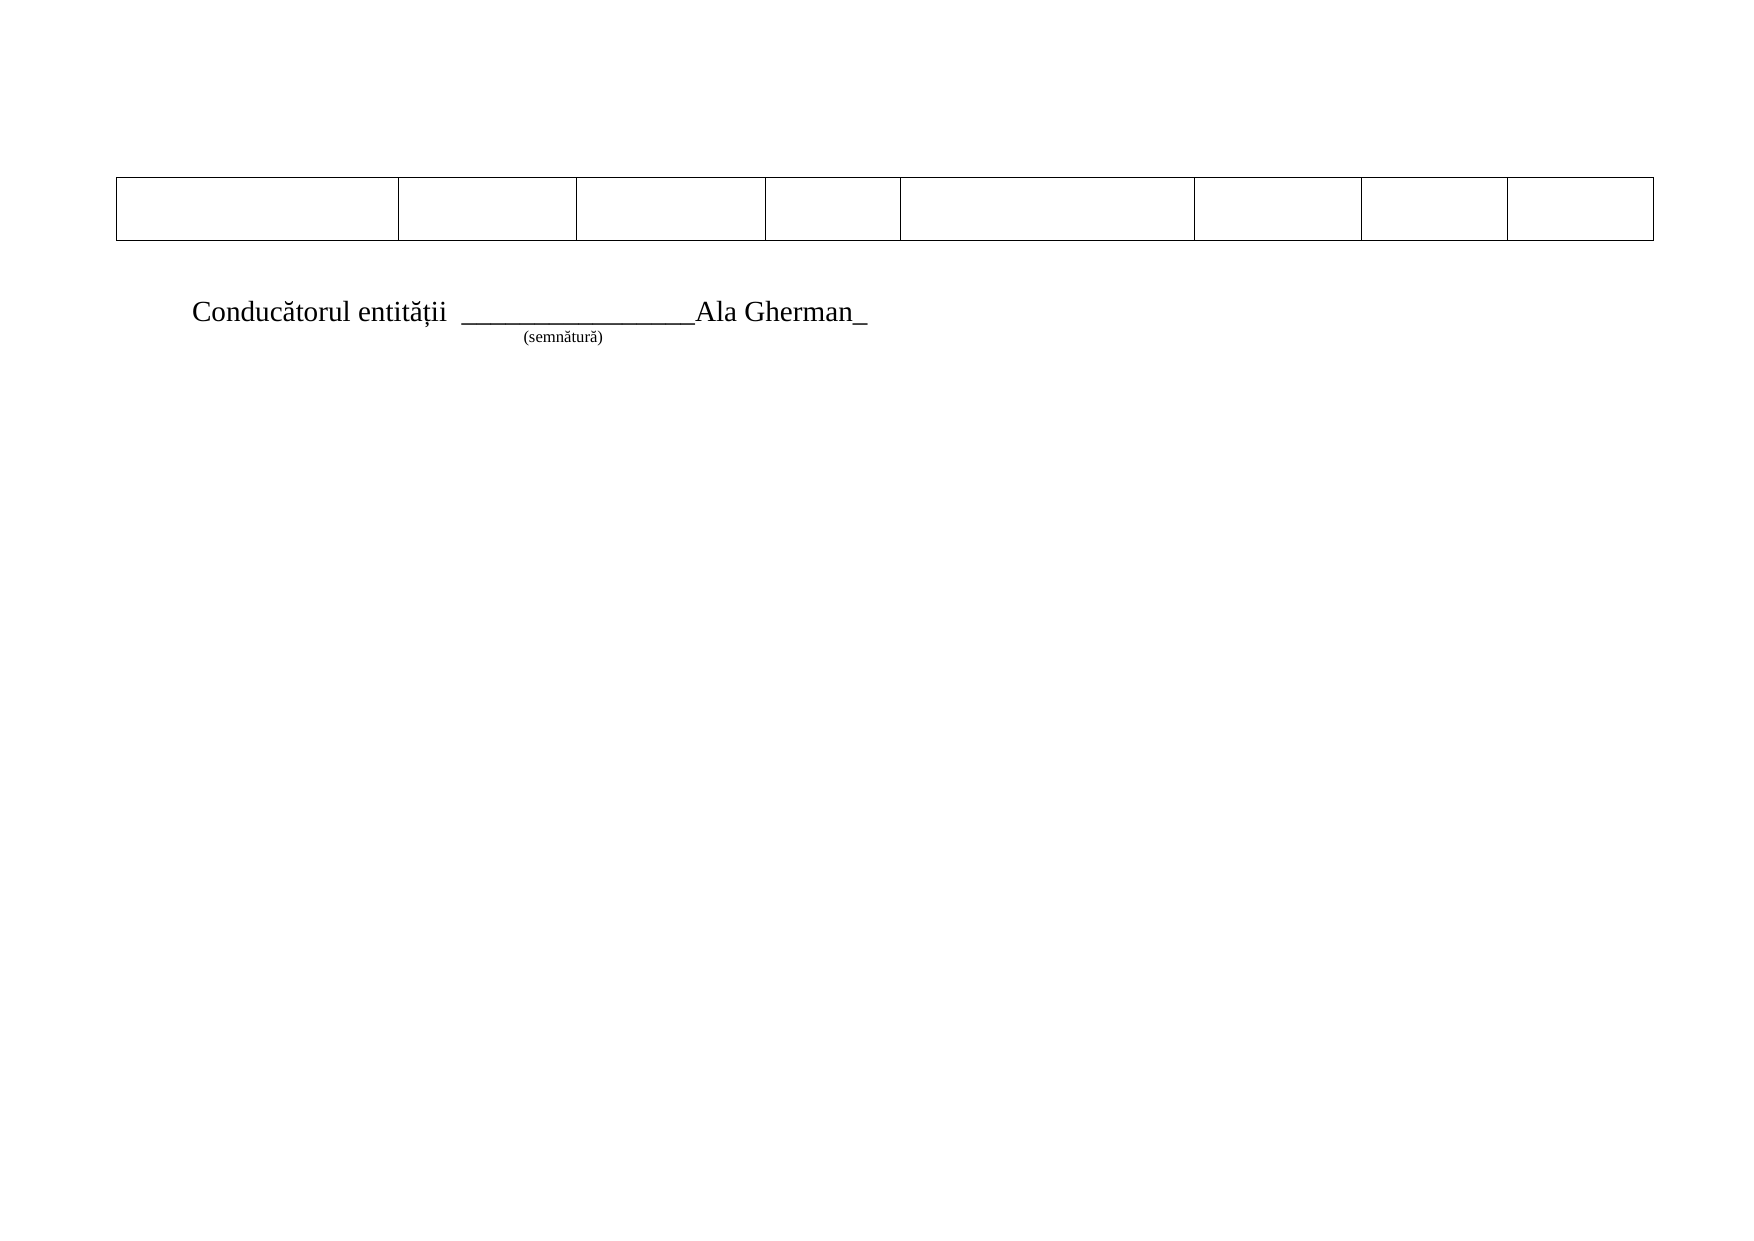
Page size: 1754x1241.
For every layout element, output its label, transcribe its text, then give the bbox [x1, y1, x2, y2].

table_cell [1195, 178, 1361, 240]
table_cell [901, 178, 1194, 240]
table_cell [1362, 178, 1507, 240]
text (semnătură) [118, 327, 1636, 346]
table_cell [577, 178, 765, 240]
table_cell [399, 178, 576, 240]
text Conducătorul entității ________________Ala Gherman_ [118, 294, 1636, 327]
table_cell [1508, 178, 1653, 240]
table_cell [117, 178, 398, 240]
table_cell [766, 178, 900, 240]
